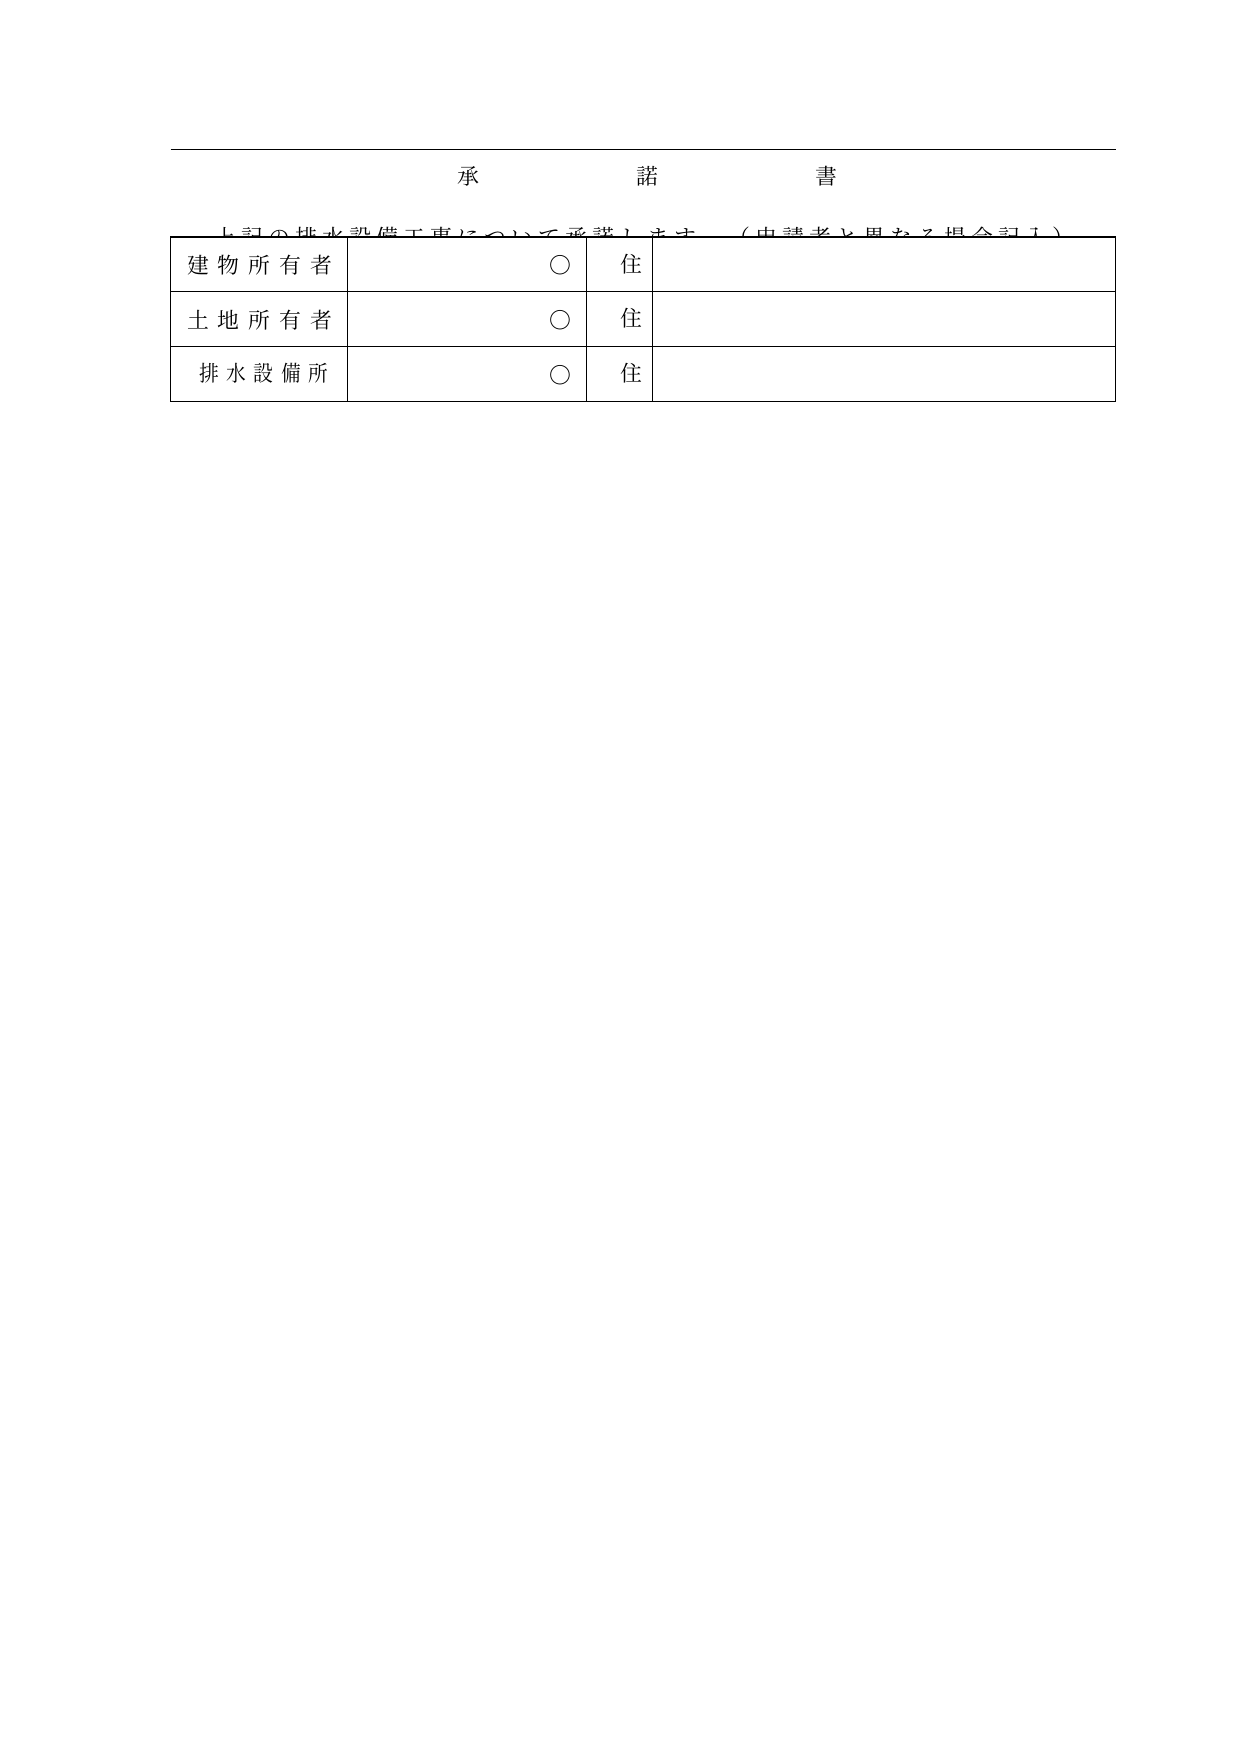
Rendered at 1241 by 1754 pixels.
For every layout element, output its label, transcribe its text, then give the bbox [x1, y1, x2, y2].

table_cell 印 [348, 347, 586, 401]
table_cell 承諾書 上記の排水設備工事について承諾します。（申請者と異なる場合記入） [171, 150, 1116, 236]
table_cell [653, 292, 1115, 346]
table_cell [653, 238, 1115, 291]
table_cell 排水設備所有者 [171, 347, 347, 401]
table_cell [653, 347, 1115, 401]
table_cell 印 [348, 292, 586, 346]
table_cell 住所 [587, 292, 652, 346]
table_cell 土地所有者 [171, 292, 347, 346]
table_cell 住所 [587, 238, 652, 291]
table_cell 建物所有者 [171, 238, 347, 291]
table_cell 住所 [587, 347, 652, 401]
table_cell 印 [348, 238, 586, 291]
